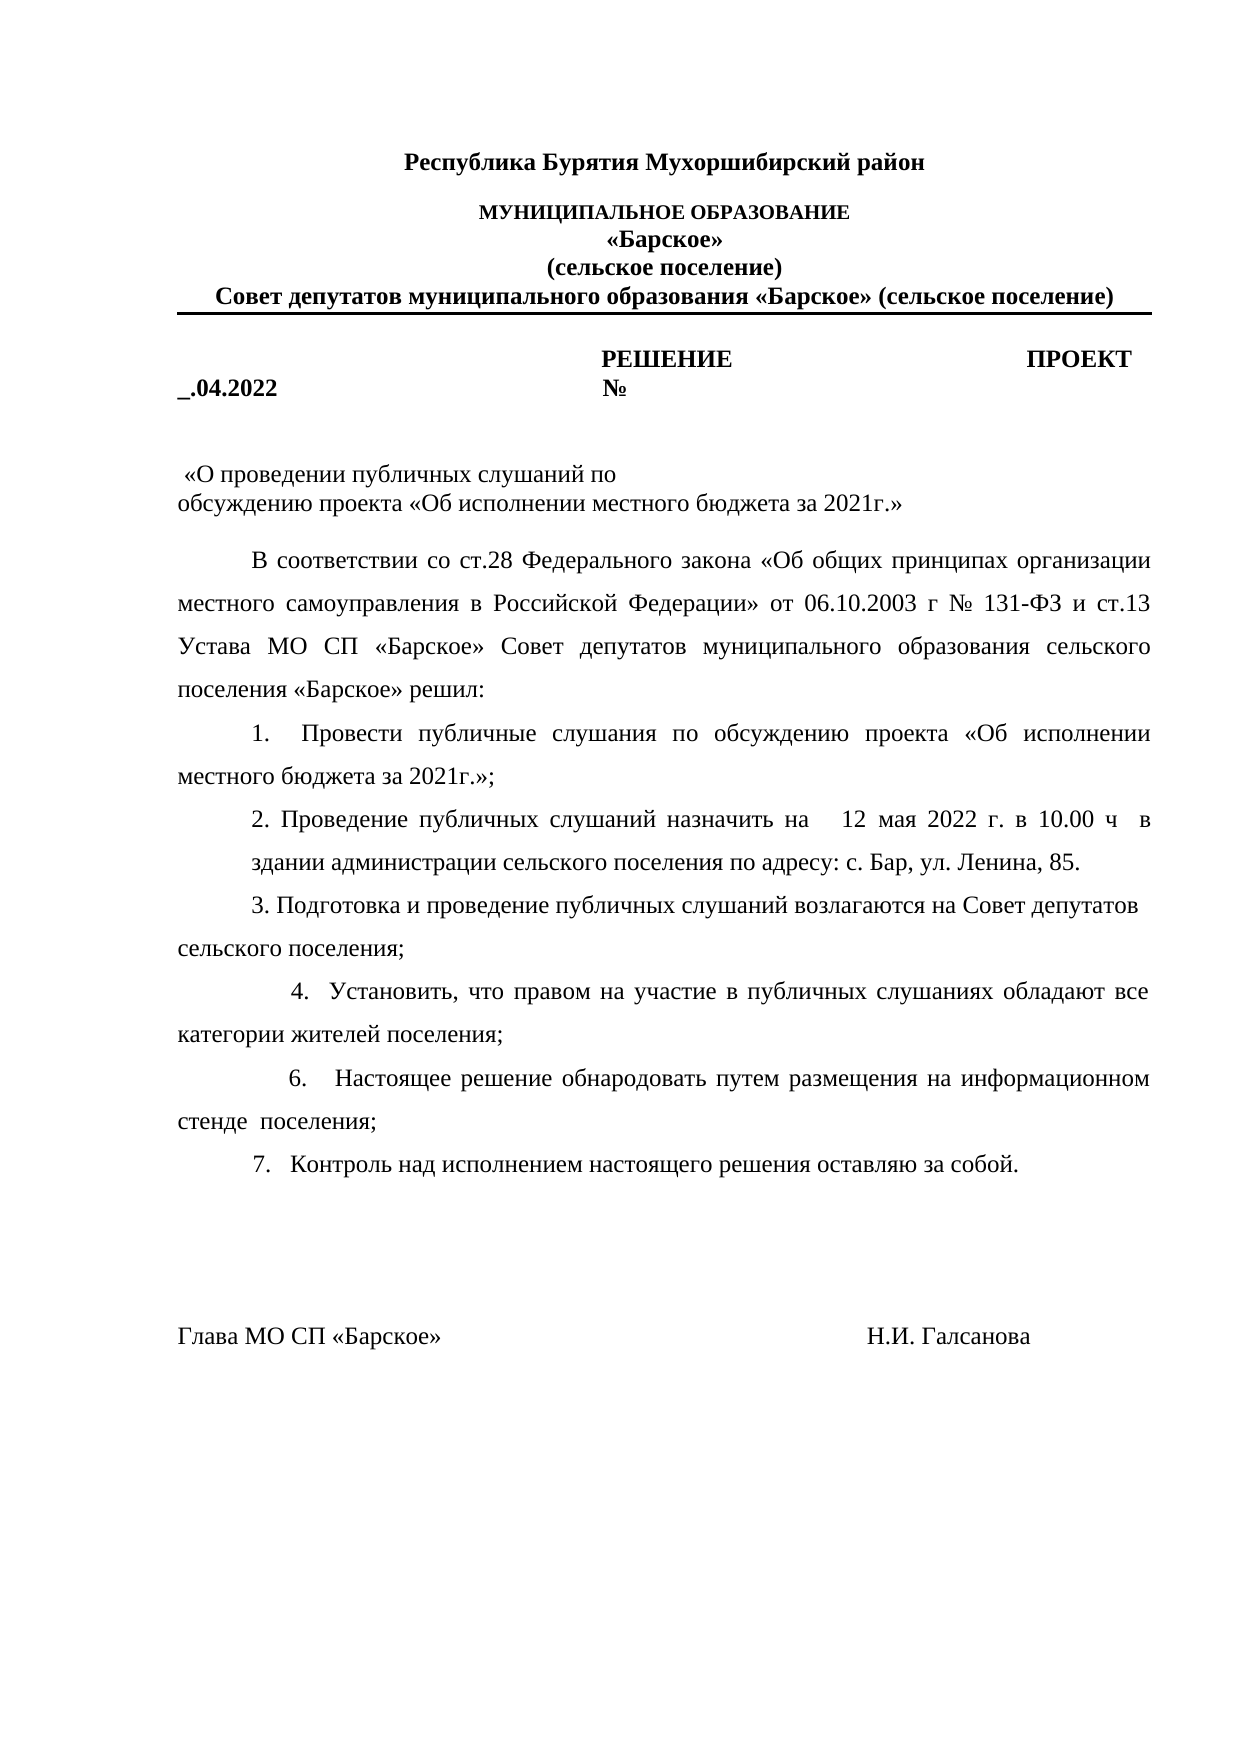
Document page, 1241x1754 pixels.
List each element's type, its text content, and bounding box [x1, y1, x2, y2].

text 3. Подготовка и проведение публичных слушаний возлагаются на Совет депутатов [251, 890, 1152, 919]
text «О проведении публичных слушаний по [177, 459, 1152, 488]
text сельского поселения; [177, 933, 1152, 962]
text 1. Провести публичные слушания по обсуждению проекта «Об исполнении местного бюджета за 2021г.»; [177, 718, 1152, 789]
text В соответствии со ст.28 Федерального закона «Об общих принципах организации местного самоуправления в Российской Федерации» от 06.10.2003 г № 131-ФЗ и ст.13 Устава МО СП «Барское» Совет депутатов муниципального образования сельского поселения «Барское» решил: [177, 545, 1152, 703]
text РЕШЕНИЕ ПРОЕКТ [177, 344, 1152, 373]
text 4. Установить, что правом на участие в публичных слушаниях обладают все категории жителей поселения; [177, 976, 1152, 1048]
text Совет депутатов муниципального образования «Барское» (сельское поселение) [177, 281, 1152, 312]
text 6. Настоящее решение обнародовать путем размещения на информационном стенде поселения; [177, 1063, 1152, 1134]
text МУНИЦИПАЛЬНОЕ ОБРАЗОВАНИЕ [177, 200, 1152, 224]
text Республика Бурятия Мухоршибирский район [177, 147, 1152, 176]
text _.04.2022 № [177, 373, 1152, 401]
text Глава МО СП «Барское» Н.И. Галсанова [177, 1321, 1152, 1350]
text 7. Контроль над исполнением настоящего решения оставляю за собой. [177, 1149, 1152, 1178]
text «Барское» [177, 224, 1152, 252]
text 2. Проведение публичных слушаний назначить на 12 мая 2022 г. в 10.00 ч в здании администрации сельского поселения по адресу: с. Бар, ул. Ленина, 85. [251, 804, 1152, 876]
text (сельское поселение) [177, 252, 1152, 281]
text обсуждению проекта «Об исполнении местного бюджета за 2021г.» [177, 488, 1152, 516]
